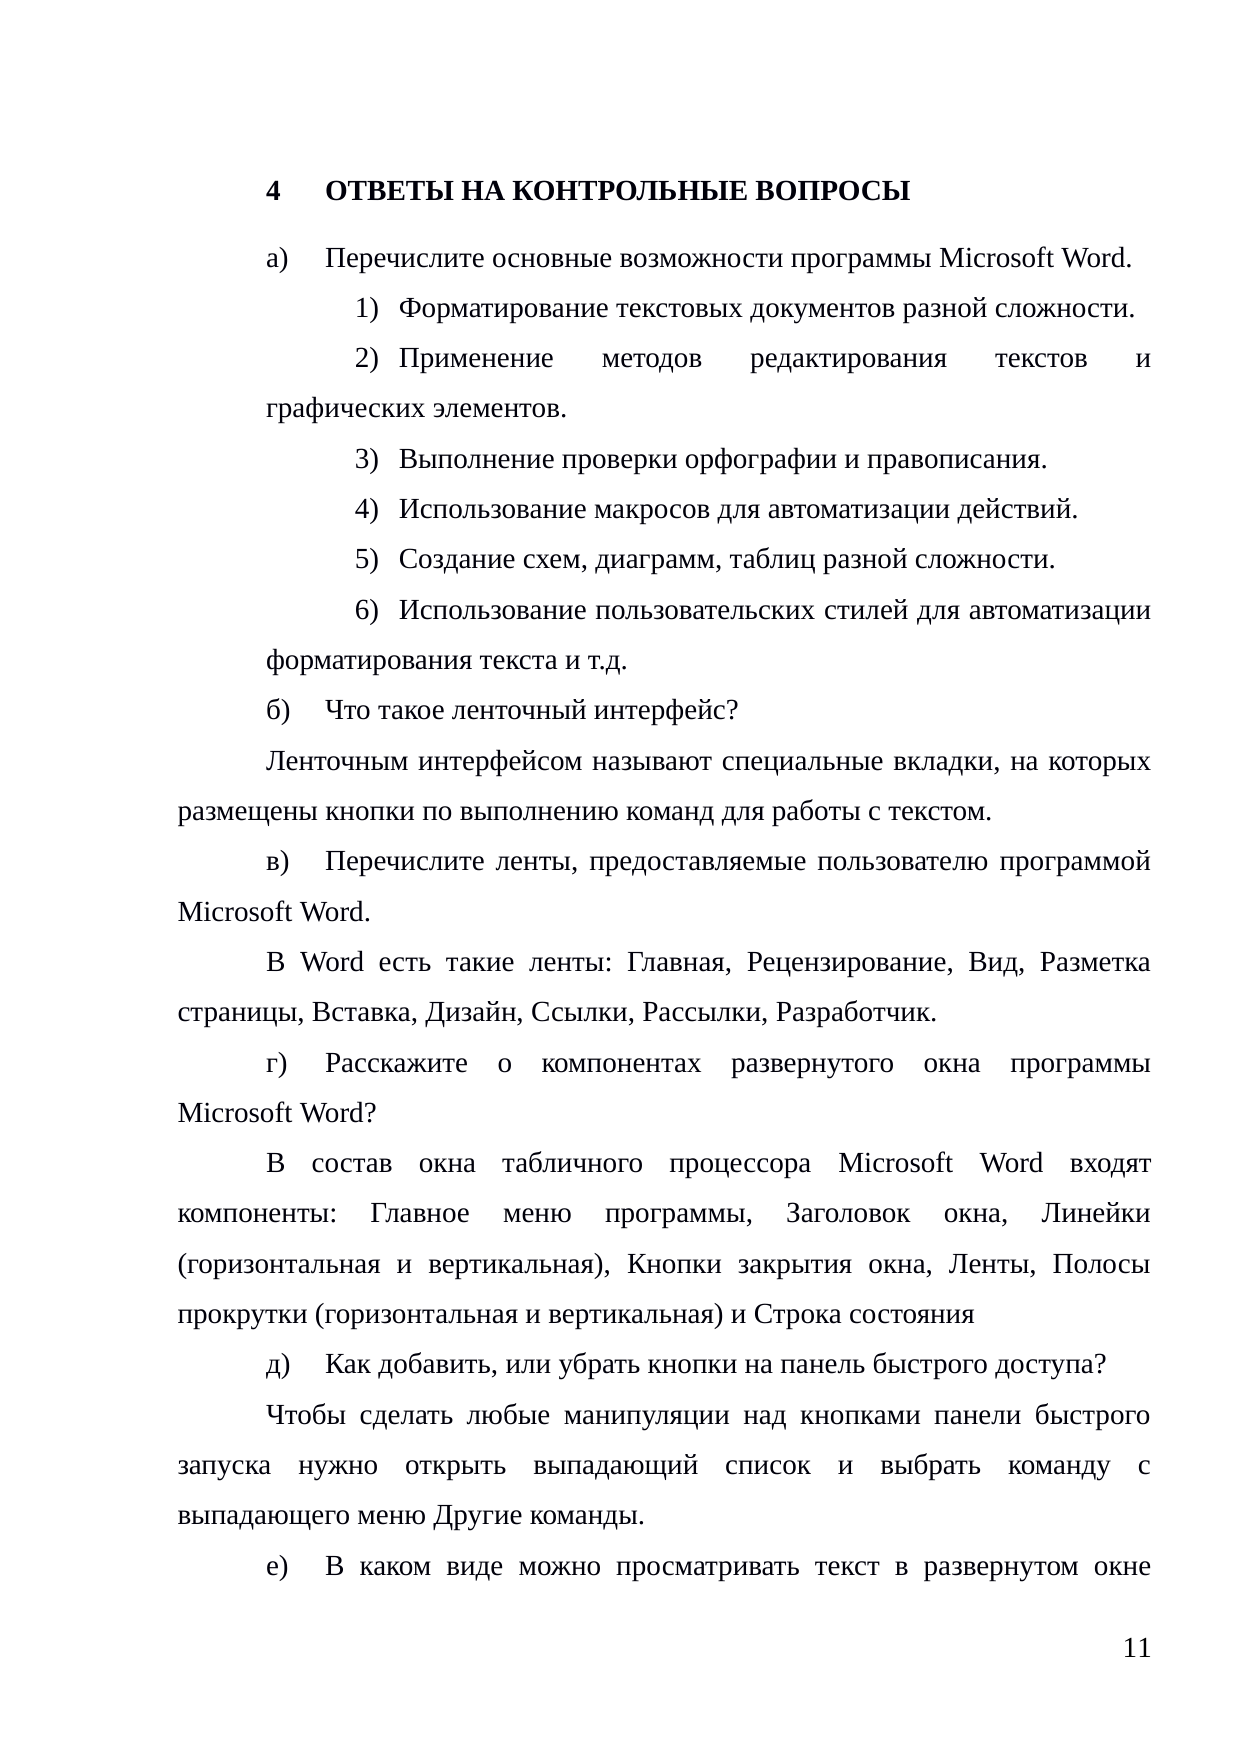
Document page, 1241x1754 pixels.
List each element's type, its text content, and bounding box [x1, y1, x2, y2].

list В Word есть такие ленты: Главная, Рецензирование, Вид, Разметка страницы, Вставка, Дизайн, Ссылки, Рассылки, Разработчик. [177, 944, 1152, 1028]
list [177, 1548, 1152, 1581]
list Форматирование текстовых документов разной сложности. [266, 290, 1152, 323]
list Что такое ленточный интерфейс? [177, 692, 1152, 726]
list Ленточным интерфейсом называют специальные вкладки, на которых размещены кнопки по выполнению команд для работы с текстом. [177, 743, 1152, 827]
list В состав окна табличного процессора Microsoft Word входят компоненты: Главное меню программы, Заголовок окна, Линейки (горизонтальная и вертикальная), Кнопки закрытия окна, Ленты, Полосы прокрутки (горизонтальная и вертикальная) и Строка состояния [177, 1145, 1152, 1330]
list Перечислите основные возможности программы Microsoft Word. [177, 240, 1152, 273]
list Применение методов редактирования текстов и графических элементов. [266, 340, 1152, 424]
list Создание схем, диаграмм, таблиц разной сложности. [266, 542, 1152, 575]
list Использование пользовательских стилей для автоматизации форматирования текста и т.д. [266, 592, 1152, 676]
list Как добавить, или убрать кнопки на панель быстрого доступа? [177, 1347, 1152, 1380]
subtitle 4 ОТВЕТЫ НА КОНТРОЛЬНЫЕ ВОПРОСЫ [177, 173, 1152, 206]
list Использование макросов для автоматизации действий. [266, 491, 1152, 525]
list Чтобы сделать любые манипуляции над кнопками панели быстрого запуска нужно открыть выпадающий список и выбрать команду с выпадающего меню Другие команды. [177, 1397, 1152, 1531]
list Перечислите ленты, предоставляемые пользователю программой Microsoft Word. [177, 843, 1152, 927]
list Расскажите о компонентах развернутого окна программы Microsoft Word? [177, 1045, 1152, 1128]
list Выполнение проверки орфографии и правописания. [266, 441, 1152, 474]
